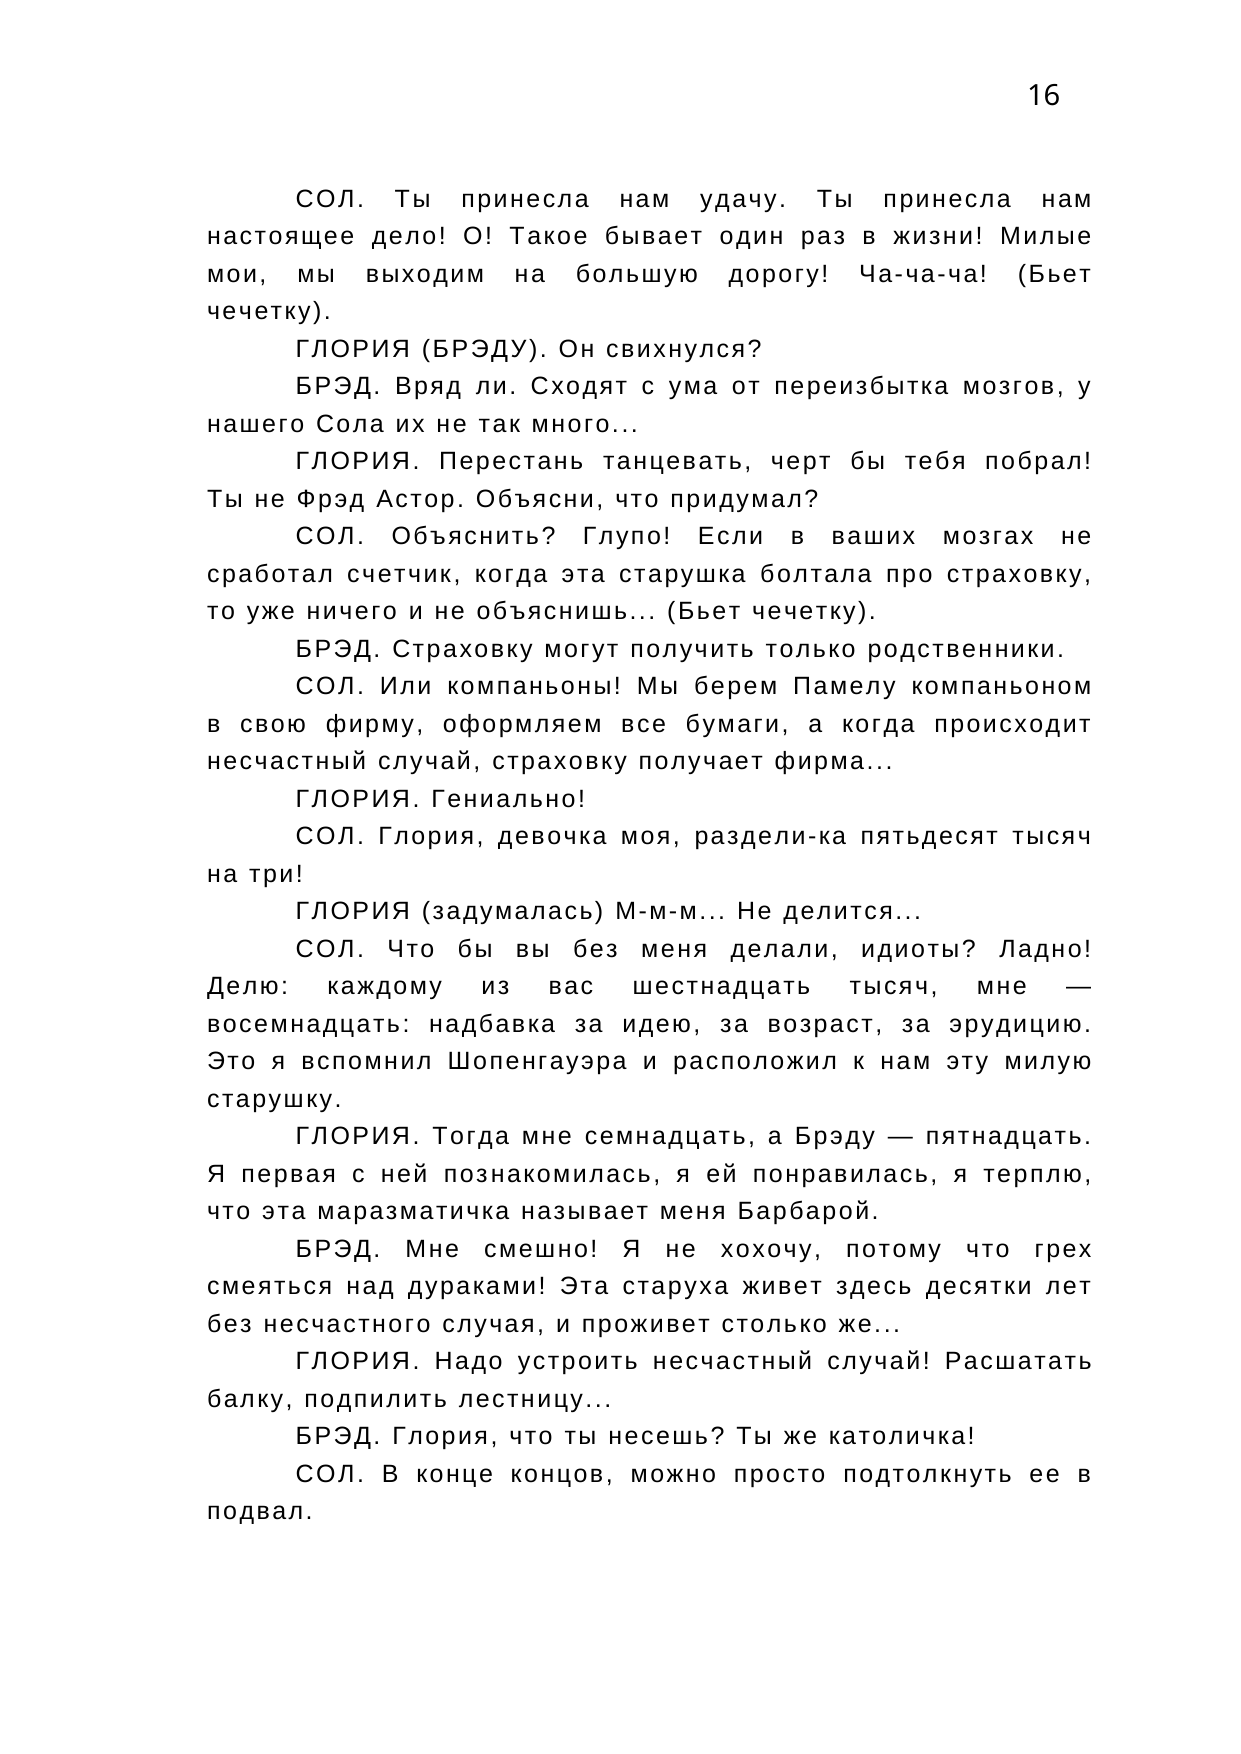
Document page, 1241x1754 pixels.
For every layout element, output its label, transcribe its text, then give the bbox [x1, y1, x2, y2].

text БРЭД. Мне смешно! Я не хохочу, потому что грех смеяться над дураками! Эта старуха живет здесь десятки лет без несчастного случая, и проживет столько же... [207, 1227, 1092, 1340]
text СОЛ. В конце концов, можно просто подтолкнуть ее в подвал. [207, 1452, 1092, 1527]
text ГЛОРИЯ. Надо устроить несчастный случай! Расшатать балку, подпилить лестницу... [207, 1340, 1092, 1415]
text ГЛОРИЯ. Гениально! [207, 777, 1092, 815]
text ГЛОРИЯ. Перестань танцевать, черт бы тебя побрал! Ты не Фрэд Астор. Объясни, что придумал? [207, 440, 1092, 515]
text БРЭД. Вряд ли. Сходят с ума от переизбытка мозгов, у нашего Сола их не так много... [207, 365, 1092, 440]
text ГЛОРИЯ. Тогда мне семнадцать, а Брэду — пятнадцать. Я первая с ней познакомилась, я ей понравилась, я терплю, что эта маразматичка называет меня Барбарой. [207, 1115, 1092, 1227]
text СОЛ. Ты принесла нам удачу. Ты принесла нам настоящее дело! О! Такое бывает один раз в жизни! Милые мои, мы выходим на большую дорогу! Ча-ча-ча! (Бьет чечетку). [207, 177, 1092, 327]
text СОЛ. Объяснить? Глупо! Если в ваших мозгах не сработал счетчик, когда эта старушка болтала про страховку, то уже ничего и не объяснишь... (Бьет чечетку). [207, 515, 1092, 627]
text СОЛ. Что бы вы без меня делали, идиоты? Ладно! Делю: каждому из вас шестнадцать тысяч, мне — восемнадцать: надбавка за идею, за возраст, за эрудицию. Это я вспомнил Шопенгауэра и расположил к нам эту милую старушку. [207, 927, 1092, 1115]
text ГЛОРИЯ (БРЭДУ). Он свихнулся? [207, 327, 1092, 365]
text БРЭД. Страховку могут получить только родственники. [207, 627, 1092, 665]
text СОЛ. Или компаньоны! Мы берем Памелу компаньоном в свою фирму, оформляем все бумаги, а когда происходит несчастный случай, страховку получает фирма... [207, 665, 1092, 777]
text СОЛ. Глория, девочка моя, раздели-ка пятьдесят тысяч на три! [207, 815, 1092, 890]
text ГЛОРИЯ (задумалась) М-м-м... Не делится... [207, 890, 1092, 927]
text БРЭД. Глория, что ты несешь? Ты же католичка! [207, 1415, 1092, 1452]
